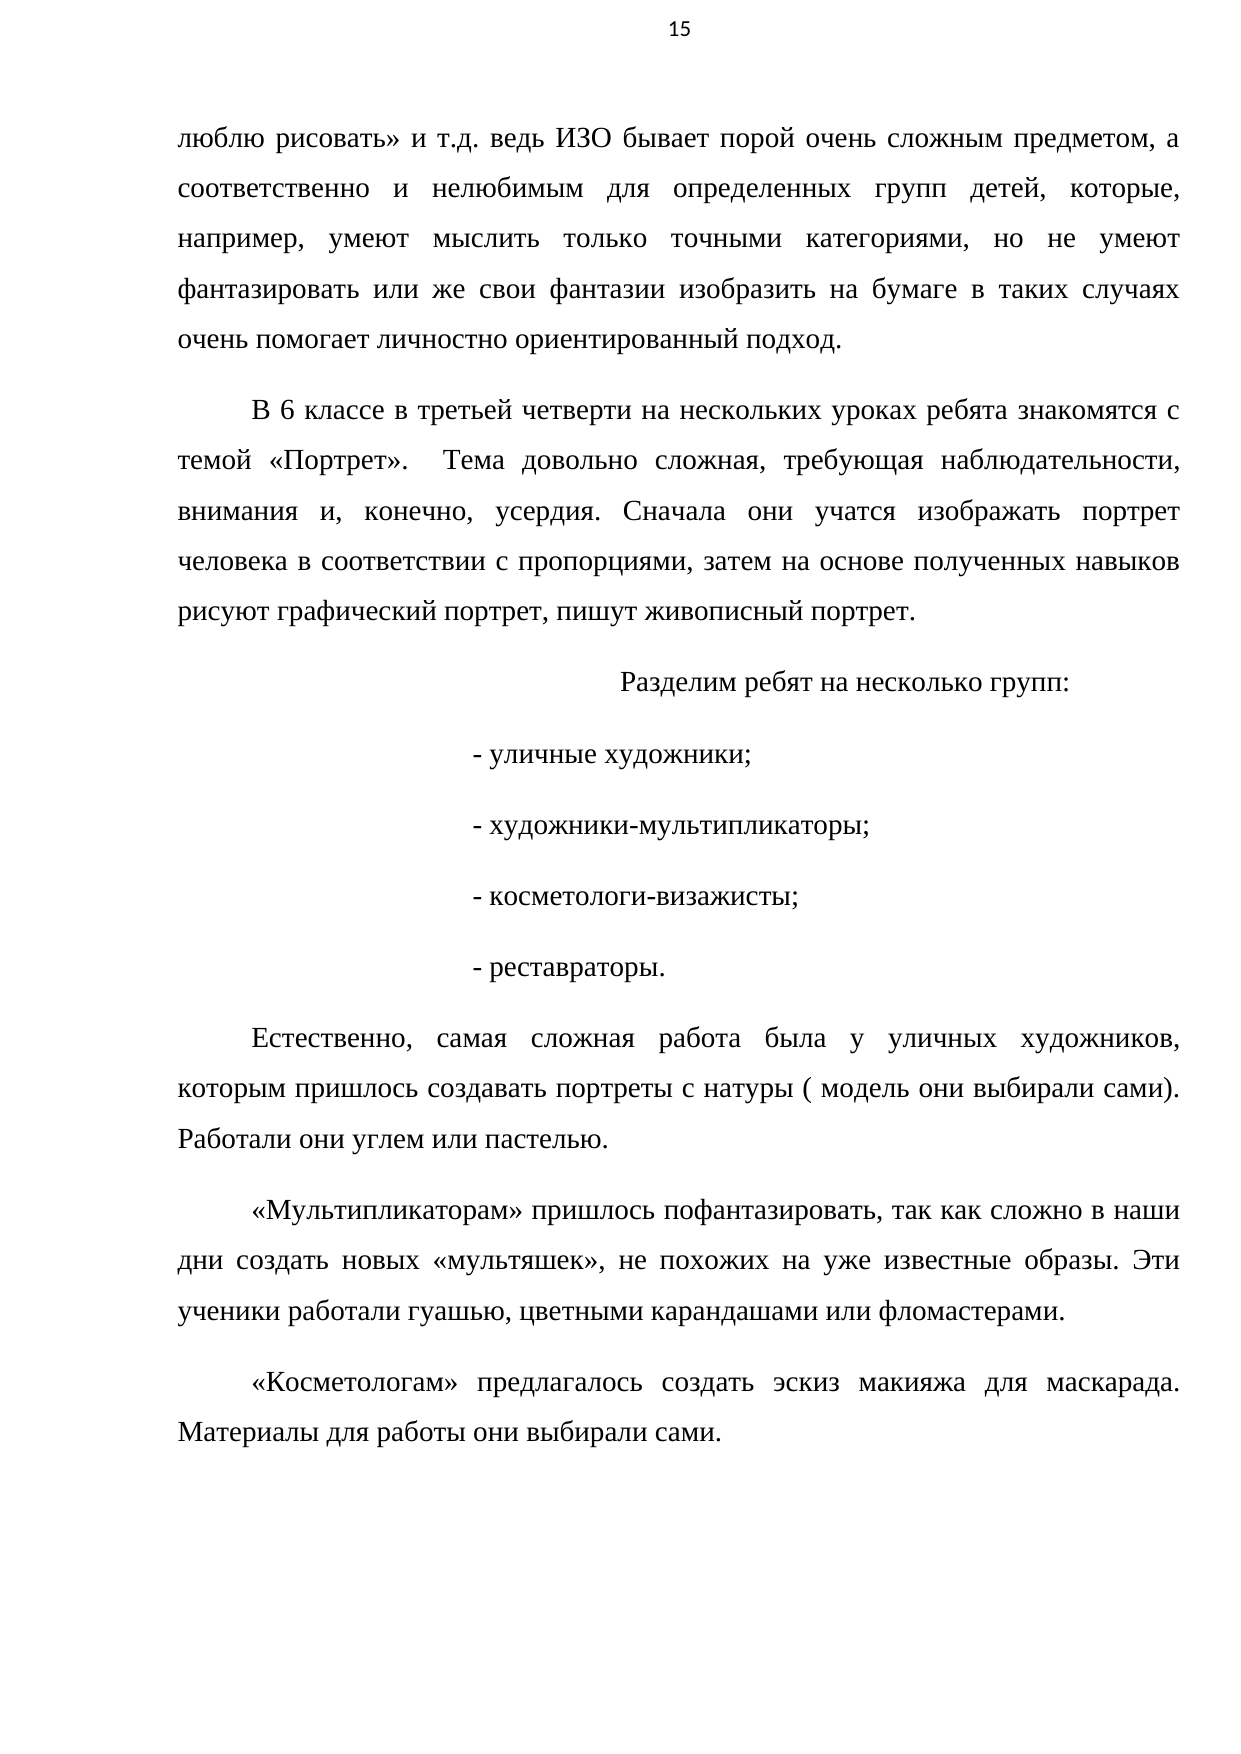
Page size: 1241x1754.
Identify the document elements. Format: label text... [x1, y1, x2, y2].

text - уличные художники; [327, 736, 1181, 769]
text Разделим ребят на несколько групп: [327, 664, 1181, 698]
text Естественно, самая сложная работа была у уличных художников, которым пришлось создавать портреты с натуры ( модель они выбирали сами). Работали они углем или пастелью. [177, 1020, 1181, 1154]
text «Косметологам» предлагалось создать эскиз макияжа для маскарада. Материалы для работы они выбирали сами. [177, 1364, 1181, 1448]
text В 6 классе в третьей четверти на нескольких уроках ребята знакомятся с темой «Портрет». Тема довольно сложная, требующая наблюдательности, внимания и, конечно, усердия. Сначала они учатся изображать портрет человека в соответствии с пропорциями, затем на основе полученных навыков рисуют графический портрет, пишут живописный портрет. [177, 392, 1181, 627]
text «Мультипликаторам» пришлось пофантазировать, так как сложно в наши дни создать новых «мультяшек», не похожих на уже известные образы. Эти ученики работали гуашью, цветными карандашами или фломастерами. [177, 1192, 1181, 1326]
text - реставраторы. [327, 949, 1181, 983]
text - косметологи-визажисты; [327, 878, 1181, 912]
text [177, 120, 1181, 354]
text - художники-мультипликаторы; [327, 807, 1181, 840]
